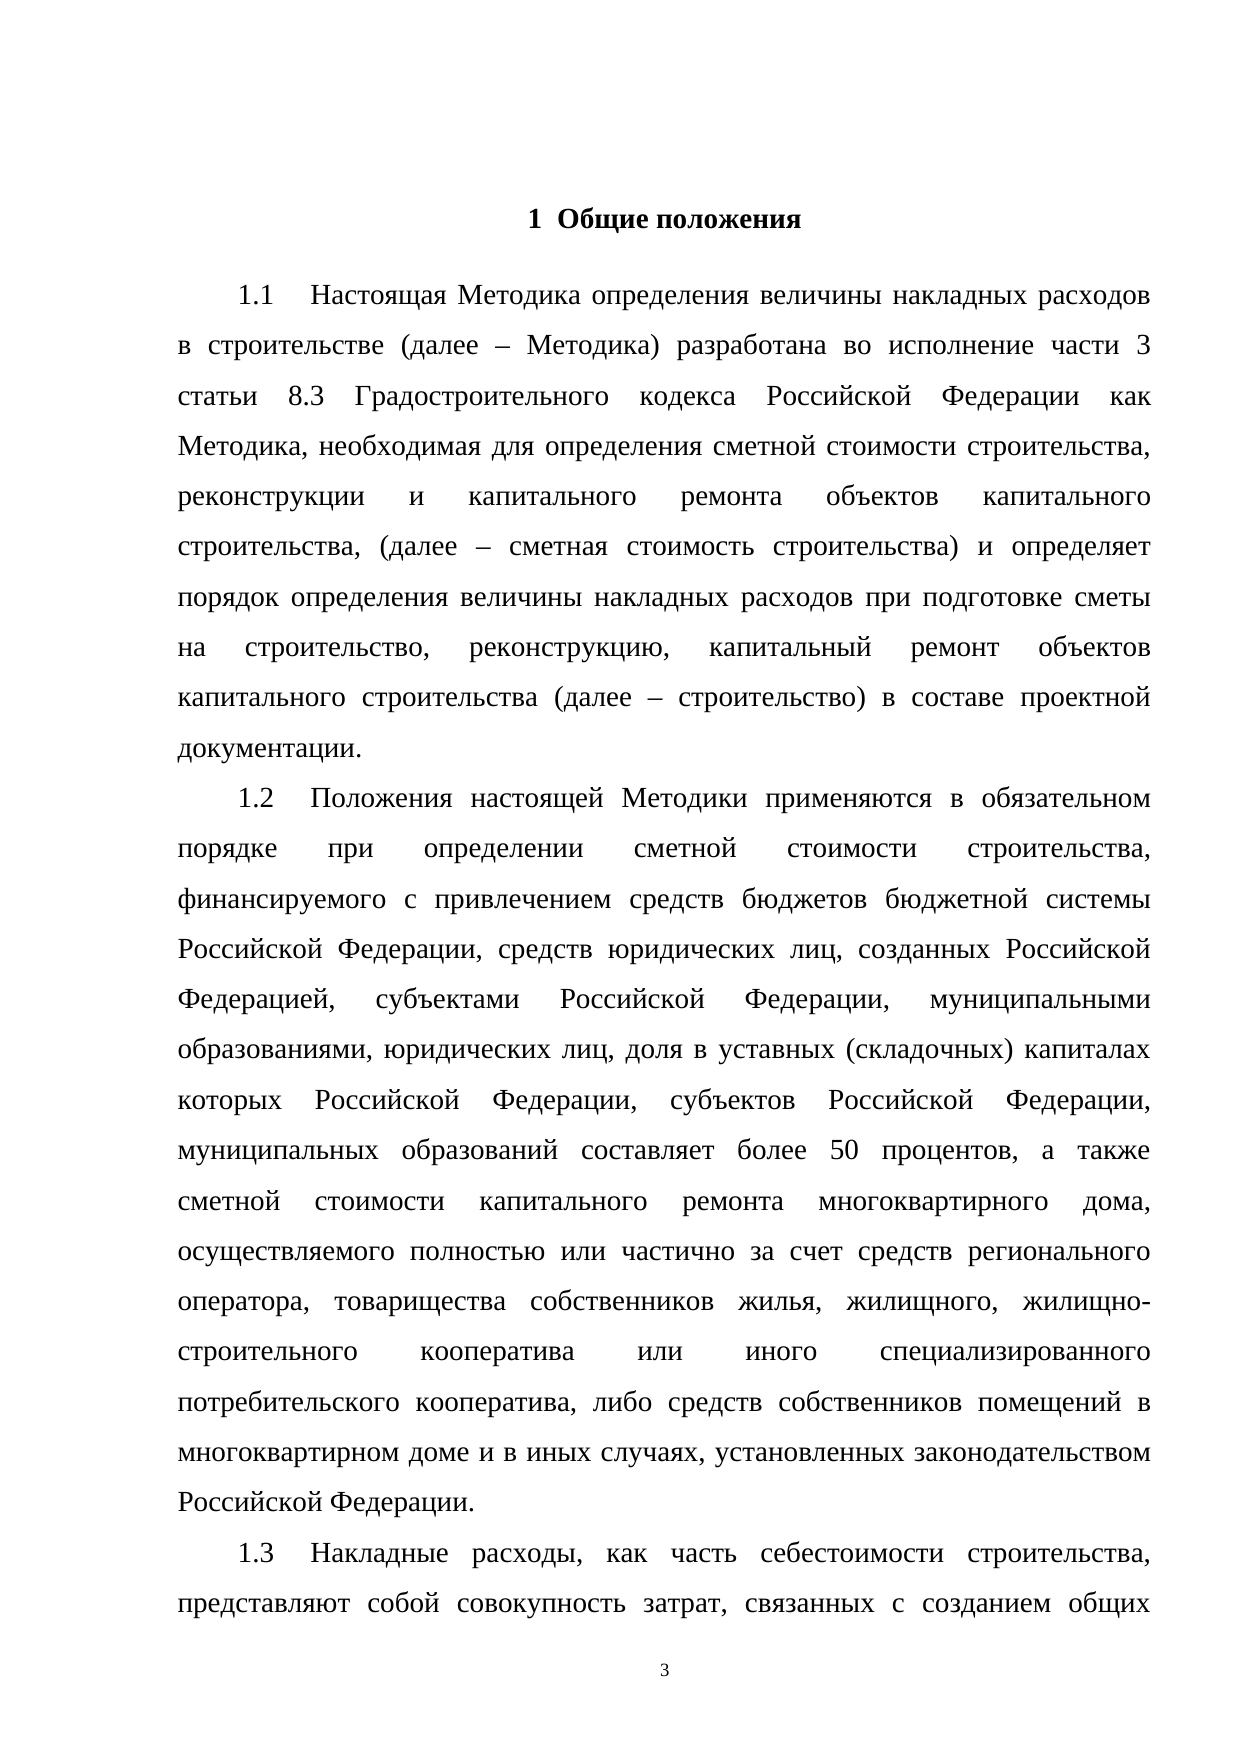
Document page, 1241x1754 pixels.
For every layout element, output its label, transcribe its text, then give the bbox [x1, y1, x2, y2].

subtitle Положения настоящей Методики применяются в обязательном порядке при определении сметной стоимости строительства, финансируемого с привлечением средств бюджетов бюджетной системы Российской Федерации, средств юридических лиц, созданных Российской Федерацией, субъектами Российской Федерации, муниципальными образованиями, юридических лиц, доля в уставных (складочных) капиталах которых Российской Федерации, субъектов Российской Федерации, муниципальных образований составляет более 50 процентов, а также сметной стоимости капитального ремонта многоквартирного дома, осуществляемого полностью или частично за счет средств регионального оператора, товарищества собственников жилья, жилищного, жилищно-строительного кооператива или иного специализированного потребительского кооператива, либо средств собственников помещений в многоквартирном доме и в иных случаях, установленных законодательством Российской Федерации. [177, 780, 1152, 1518]
subtitle Общие положения [177, 202, 1152, 235]
subtitle Настоящая Методика определения величины накладных расходов в строительстве (далее – Методика) разработана во исполнение части 3 статьи 8.3 Градостроительного кодекса Российской Федерации как Методика, необходимая для определения сметной стоимости строительства, реконструкции и капитального ремонта объектов капитального строительства, (далее – сметная стоимость строительства) и определяет порядок определения величины накладных расходов при подготовке сметы на строительство, реконструкцию, капитальный ремонт объектов капитального строительства (далее – строительство) в составе проектной документации. [177, 277, 1152, 763]
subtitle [177, 1535, 1152, 1619]
